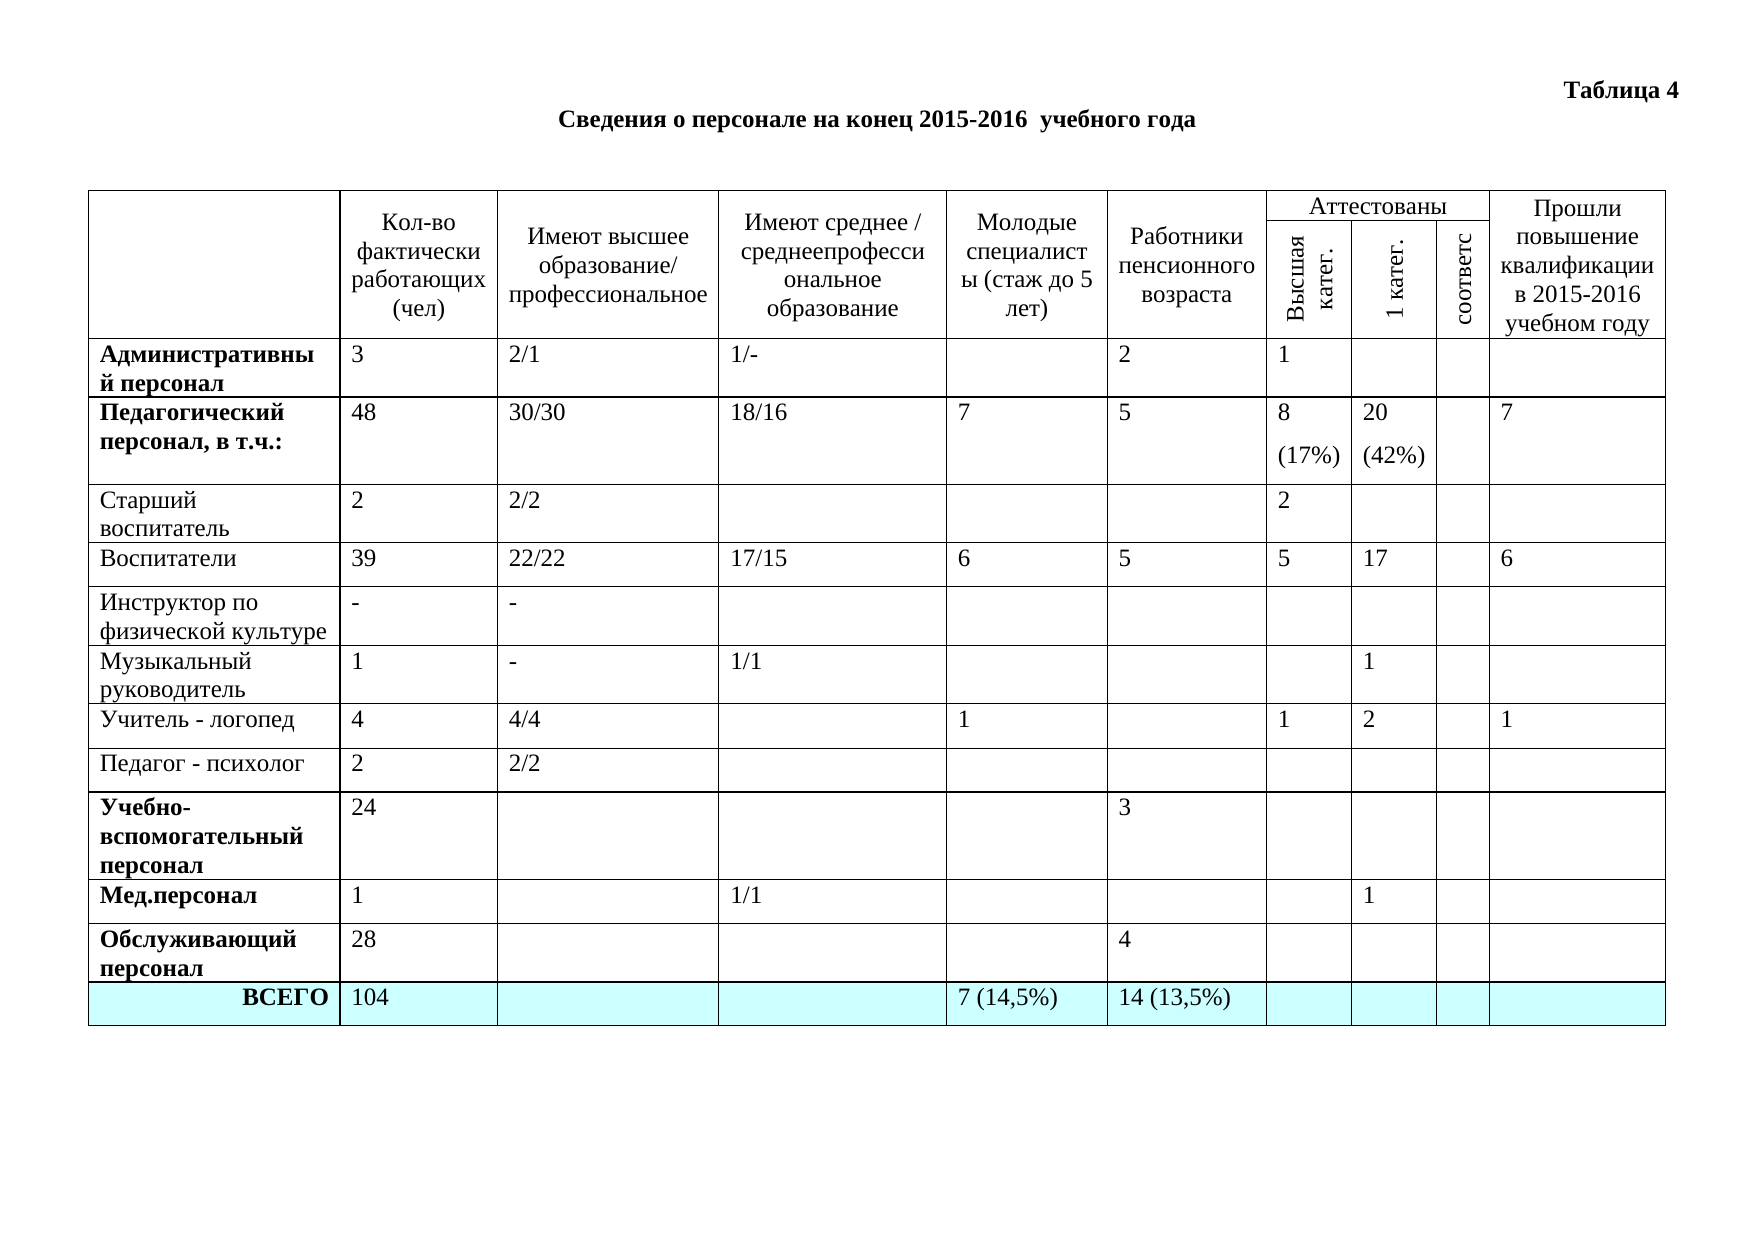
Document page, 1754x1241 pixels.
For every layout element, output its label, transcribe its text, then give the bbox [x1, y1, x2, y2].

table_cell [947, 485, 1107, 542]
table_cell Учитель - логопед [89, 704, 339, 747]
table_cell [1352, 485, 1436, 542]
table_cell 2 [1352, 704, 1436, 747]
table_cell [1490, 924, 1665, 981]
table_cell 104 [341, 983, 497, 1025]
table_cell [1490, 646, 1665, 703]
table_cell - [341, 587, 497, 645]
table_cell 2/2 [498, 485, 718, 542]
table_header Кол-во фактически работающих (чел) [341, 191, 497, 338]
table_cell [1108, 749, 1266, 791]
table_cell 4/4 [498, 704, 718, 747]
table_cell 1/- [719, 339, 946, 396]
table_cell [498, 983, 718, 1025]
table_cell - [498, 587, 718, 645]
table_cell [1267, 983, 1351, 1025]
table_cell [947, 749, 1107, 791]
table_cell [1490, 587, 1665, 645]
table_cell [1437, 924, 1489, 981]
table_cell Административный персонал [89, 339, 339, 396]
table_cell 24 [341, 793, 497, 879]
table_cell [1437, 983, 1489, 1025]
table_cell [1352, 793, 1436, 879]
table_cell [1352, 339, 1436, 396]
table_cell [1108, 704, 1266, 747]
table_cell [947, 793, 1107, 879]
table_cell [498, 880, 718, 923]
table_cell 30/30 [498, 398, 718, 484]
table_cell [947, 339, 1107, 396]
table_cell [1437, 646, 1489, 703]
table_cell 4 [1108, 924, 1266, 981]
table_cell 2 [1108, 339, 1266, 396]
table_cell 7 [947, 398, 1107, 484]
table_cell [719, 485, 946, 542]
table_cell [1437, 704, 1489, 747]
table_cell [1437, 749, 1489, 791]
table_cell Воспитатели [89, 543, 339, 586]
table_cell 1 [1490, 704, 1665, 747]
table_cell 2 [341, 485, 497, 542]
table_cell [1352, 587, 1436, 645]
table_cell 1 [947, 704, 1107, 747]
table_cell 28 [341, 924, 497, 981]
table_cell - [498, 646, 718, 703]
table_cell [1352, 924, 1436, 981]
table_cell Педагог - психолог [89, 749, 339, 791]
table_header [89, 191, 339, 338]
table_cell [947, 587, 1107, 645]
table_cell 6 [1490, 543, 1665, 586]
table_cell 1 катег. [1352, 221, 1436, 338]
table_cell [1267, 749, 1351, 791]
table_cell 1/1 [719, 880, 946, 923]
table_cell Педагогический персонал, в т.ч.: [89, 398, 339, 484]
table_cell [1108, 587, 1266, 645]
table_cell [1267, 880, 1351, 923]
table_cell [719, 924, 946, 981]
table_cell 1 [341, 880, 497, 923]
text Сведения о персонале на конец 2015-2016 учебного года [75, 104, 1679, 132]
table_cell Мед.персонал [89, 880, 339, 923]
table_cell 1 [1267, 339, 1351, 396]
table_cell 17/15 [719, 543, 946, 586]
table_cell 1 [1267, 704, 1351, 747]
table_header Молодые специалисты (стаж до 5 лет) [947, 191, 1107, 338]
table_cell Инструктор по физической культуре [89, 587, 339, 645]
table_cell [1108, 485, 1266, 542]
table_cell 7 [1490, 398, 1665, 484]
table_cell [719, 749, 946, 791]
table_cell [1437, 543, 1489, 586]
table_cell [719, 587, 946, 645]
table_cell 2/2 [498, 749, 718, 791]
table_cell ВСЕГО [89, 983, 339, 1025]
table_cell 3 [341, 339, 497, 396]
table_cell 1 [341, 646, 497, 703]
table_header Аттестованы [1267, 191, 1489, 220]
table_header Имеют среднее / среднеепрофессиональное образование [719, 191, 946, 338]
table_cell [1437, 587, 1489, 645]
table_cell 7 (14,5%) [947, 983, 1107, 1025]
table_header Имеют высшее образование/ профессиональное [498, 191, 718, 338]
table_cell [947, 924, 1107, 981]
table_cell 22/22 [498, 543, 718, 586]
table_header Прошли повышение квалификации в 2015-2016 учебном году [1490, 191, 1665, 338]
table_cell 2 [1267, 485, 1351, 542]
table_cell Высшая катег. [1267, 221, 1351, 338]
table_cell 2/1 [498, 339, 718, 396]
table_cell [1437, 398, 1489, 484]
table_cell [1267, 587, 1351, 645]
table_cell [1490, 880, 1665, 923]
table_cell 39 [341, 543, 497, 586]
table_cell [1437, 485, 1489, 542]
table_cell 20 (42%) [1352, 398, 1436, 484]
table_cell [719, 704, 946, 747]
table_cell [1437, 339, 1489, 396]
table_cell [1352, 749, 1436, 791]
table_cell [498, 793, 718, 879]
table_cell [719, 983, 946, 1025]
table_cell Учебно-вспомогательный персонал [89, 793, 339, 879]
table_cell [1267, 924, 1351, 981]
table_cell 2 [341, 749, 497, 791]
table_cell 1 [1352, 880, 1436, 923]
table_cell 5 [1108, 543, 1266, 586]
table_cell [719, 793, 946, 879]
table_cell [1108, 646, 1266, 703]
table_cell Обслуживающий персонал [89, 924, 339, 981]
table_cell [1437, 880, 1489, 923]
table_cell 1/1 [719, 646, 946, 703]
table_cell [1490, 749, 1665, 791]
table_cell [947, 880, 1107, 923]
table_cell [1490, 793, 1665, 879]
table_cell 6 [947, 543, 1107, 586]
table_cell [947, 646, 1107, 703]
table_cell [1437, 793, 1489, 879]
table_cell 5 [1108, 398, 1266, 484]
table_cell Музыкальный руководитель [89, 646, 339, 703]
table_cell 4 [341, 704, 497, 747]
table_cell [1267, 646, 1351, 703]
table_cell Старший воспитатель [89, 485, 339, 542]
table_cell [1352, 983, 1436, 1025]
table_cell [1267, 793, 1351, 879]
table_cell 17 [1352, 543, 1436, 586]
table_cell [1490, 485, 1665, 542]
table_cell [498, 924, 718, 981]
table_cell [1108, 880, 1266, 923]
table_header Работники пенсионного возраста [1108, 191, 1266, 338]
table_cell 48 [341, 398, 497, 484]
table_cell соответствие [1437, 221, 1489, 338]
table_cell [1490, 339, 1665, 396]
table_cell 5 [1267, 543, 1351, 586]
text Таблица 4 [75, 75, 1679, 104]
table_cell 3 [1108, 793, 1266, 879]
table_cell 8 (17%) [1267, 398, 1351, 484]
table_cell 18/16 [719, 398, 946, 484]
table_cell 14 (13,5%) [1108, 983, 1266, 1025]
table_cell [1490, 983, 1665, 1025]
table_cell 1 [1352, 646, 1436, 703]
